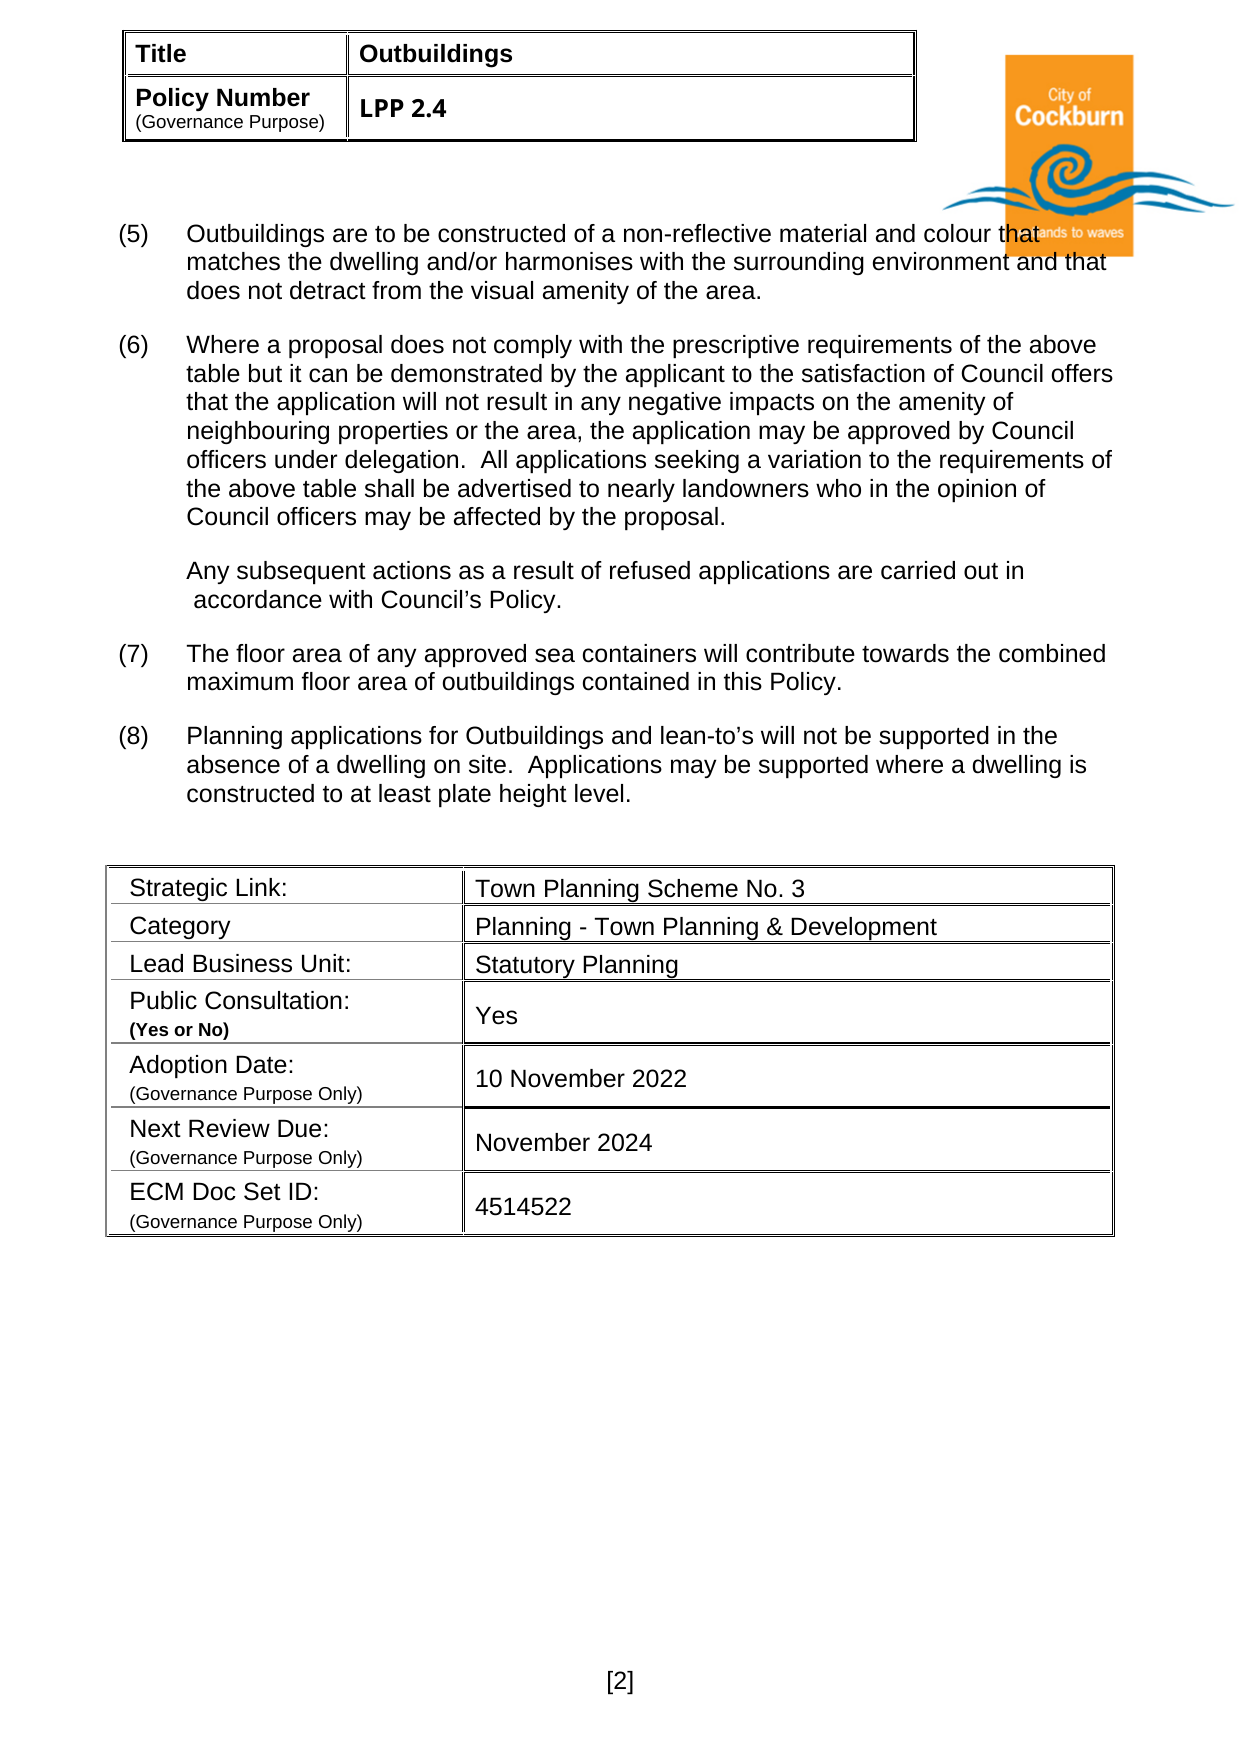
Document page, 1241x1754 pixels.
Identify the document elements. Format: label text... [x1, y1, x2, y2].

table_cell Statutory Planning [464, 941, 1113, 978]
table_header Strategic Link: [109, 868, 463, 903]
text Any subsequent actions as a result of refused applications are carried out in accordance with Council’s Policy. [186, 556, 1122, 613]
text (6) Where a proposal does not comply with the prescriptive requirements of the above table but it can be demonstrated by the applicant to the satisfaction of Council offers that the application will not result in any negative impacts on the amenity of neighbouring properties or the area, the application may be approved by Council officers under delegation. All applications seeking a variation to the requirements of the above table shall be advertised to nearly landowners who in the opinion of Council officers may be affected by the proposal. [118, 330, 1122, 531]
table_cell Category [107, 903, 463, 941]
table_cell Lead Business Unit: [107, 941, 463, 978]
table_cell 4514522 [464, 1170, 1113, 1233]
picture [924, 29, 1241, 293]
table_cell Adoption Date: (Governance Purpose Only) [109, 1042, 462, 1106]
table_cell November 2024 [465, 1106, 1112, 1170]
table_cell Yes [465, 979, 1112, 1042]
table_cell 10 November 2022 [465, 1042, 1112, 1106]
table_cell Public Consultation: (Yes or No) [109, 979, 462, 1042]
text (7) The floor area of any approved sea containers will contribute towards the combined maximum floor area of outbuildings contained in this Policy. [118, 638, 1122, 696]
text (8) Planning applications for Outbuildings and lean-to’s will not be supported in the absence of a dwelling on site. Applications may be supported where a dwelling is constructed to at least plate height level. [118, 721, 1122, 807]
text (5) Outbuildings are to be constructed of a non-reflective material and colour that matches the dwelling and/or harmonises with the surrounding environment and that does not detract from the visual amenity of the area. [118, 218, 1122, 305]
table_cell Next Review Due: (Governance Purpose Only) [109, 1106, 462, 1170]
table_header Town Planning Scheme No. 3 [464, 868, 1112, 903]
table_cell Planning - Town Planning & Development [464, 903, 1113, 941]
table_cell ECM Doc Set ID: (Governance Purpose Only) [107, 1170, 463, 1233]
